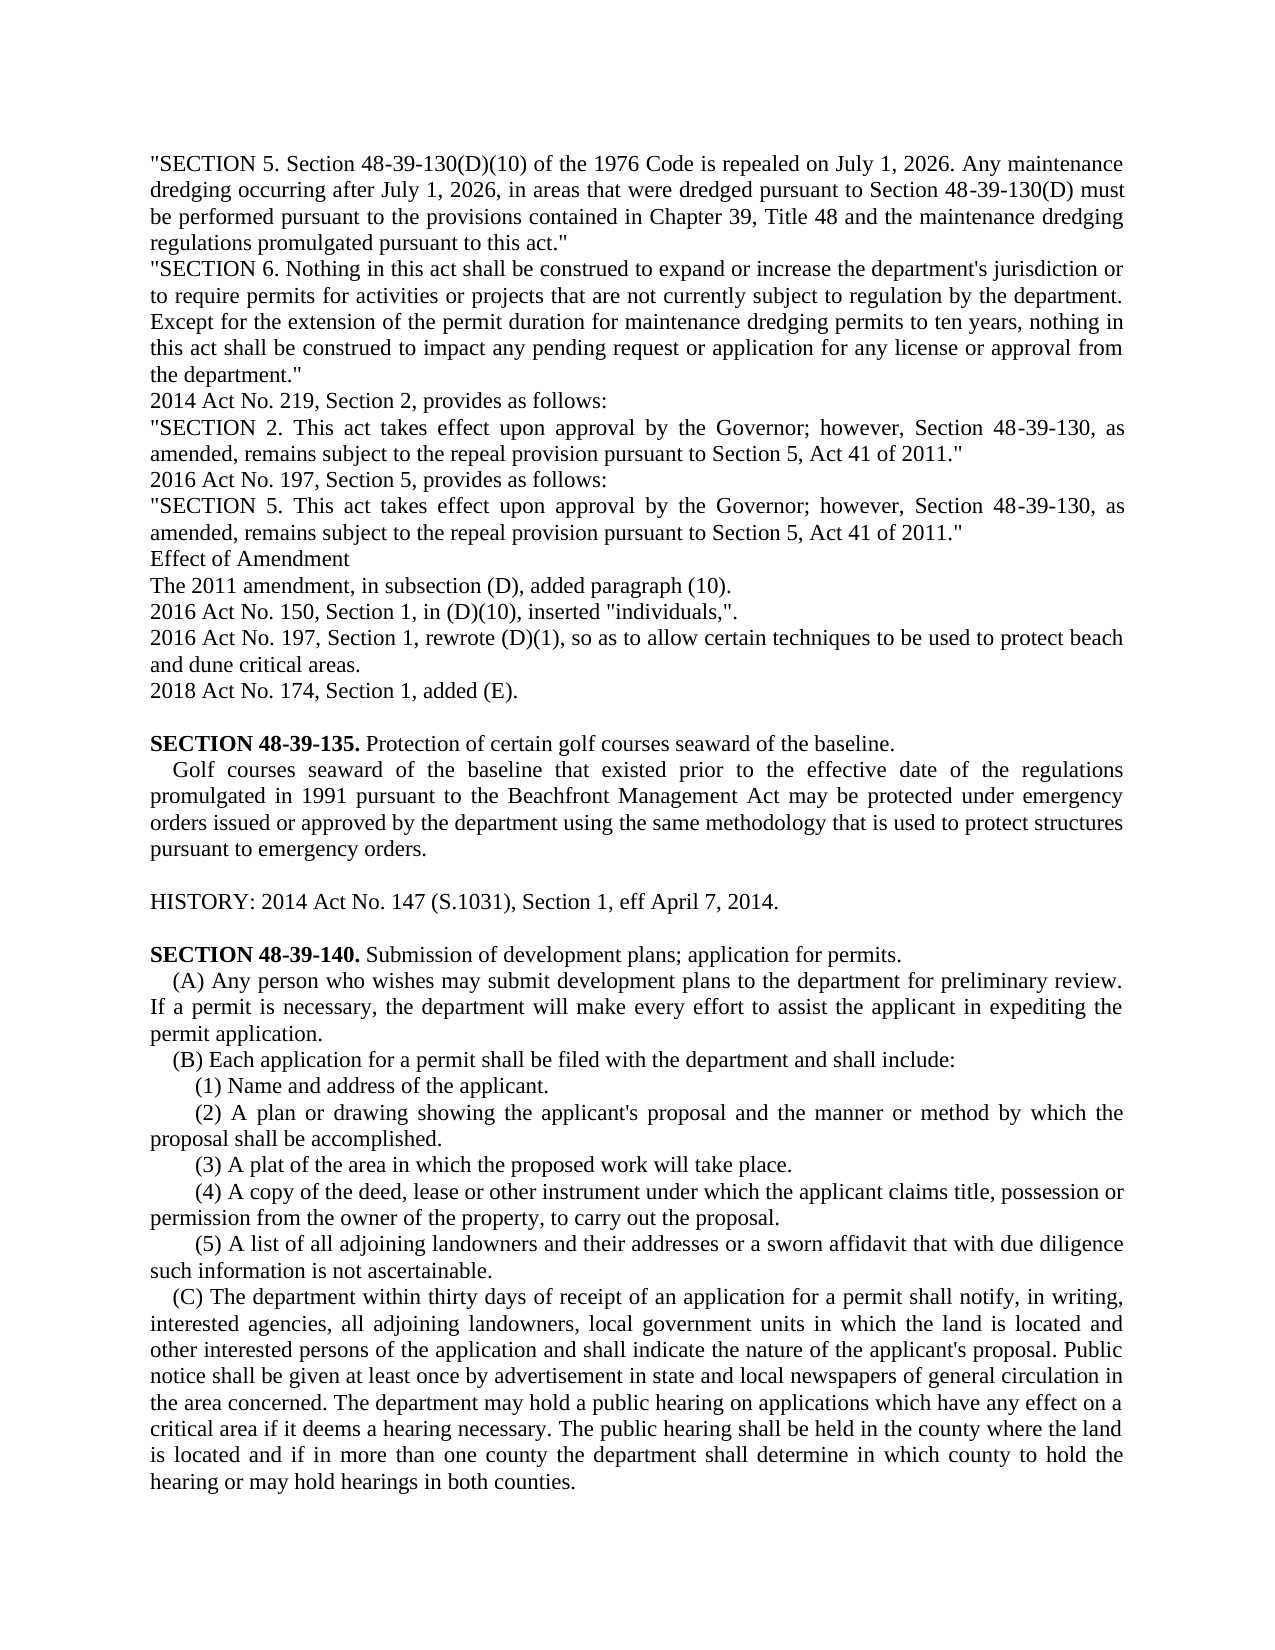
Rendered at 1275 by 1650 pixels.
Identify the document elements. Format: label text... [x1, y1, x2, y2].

text SECTION 48-39-135. Protection of certain golf courses seaward of the baseline. [150, 730, 1125, 756]
text "SECTION 6. Nothing in this act shall be construed to expand or increase the department's jurisdiction or to require permits for activities or projects that are not currently subject to regulation by the department. Except for the extension of the permit duration for maintenance dredging permits to ten years, nothing in this act shall be construed to impact any pending request or application for any license or approval from the department." [150, 255, 1125, 387]
text The 2011 amendment, in subsection (D), added paragraph (10). [150, 572, 1125, 598]
text (C) The department within thirty days of receipt of an application for a permit shall notify, in writing, interested agencies, all adjoining landowners, local government units in which the land is located and other interested persons of the application and shall indicate the nature of the applicant's proposal. Public notice shall be given at least once by advertisement in state and local newspapers of general circulation in the area concerned. The department may hold a public hearing on applications which have any effect on a critical area if it deems a hearing necessary. The public hearing shall be held in the county where the land is located and if in more than one county the department shall determine in which county to hold the hearing or may hold hearings in both counties. [150, 1283, 1125, 1494]
text (A) Any person who wishes may submit development plans to the department for preliminary review. If a permit is necessary, the department will make every effort to assist the applicant in expediting the permit application. [150, 967, 1125, 1046]
text 2018 Act No. 174, Section 1, added (E). [150, 677, 1125, 703]
text "SECTION 2. This act takes effect upon approval by the Governor; however, Section 48-39-130, as amended, remains subject to the repeal provision pursuant to Section 5, Act 41 of 2011." [150, 413, 1125, 466]
text 2016 Act No. 150, Section 1, in (D)(10), inserted "individuals,". [150, 598, 1125, 624]
text 2014 Act No. 219, Section 2, provides as follows: [150, 387, 1125, 413]
text (3) A plat of the area in which the proposed work will take place. [150, 1151, 1125, 1178]
text (B) Each application for a permit shall be filed with the department and shall include: [150, 1046, 1125, 1072]
text 2016 Act No. 197, Section 5, provides as follows: [150, 466, 1125, 493]
text (1) Name and address of the applicant. [150, 1072, 1125, 1099]
text "SECTION 5. This act takes effect upon approval by the Governor; however, Section 48-39-130, as amended, remains subject to the repeal provision pursuant to Section 5, Act 41 of 2011." [150, 493, 1125, 545]
text Effect of Amendment [150, 545, 1125, 572]
text (4) A copy of the deed, lease or other instrument under which the applicant claims title, possession or permission from the owner of the property, to carry out the proposal. [150, 1178, 1125, 1231]
text 2016 Act No. 197, Section 1, rewrote (D)(1), so as to allow certain techniques to be used to protect beach and dune critical areas. [150, 624, 1125, 677]
text (2) A plan or drawing showing the applicant's proposal and the manner or method by which the proposal shall be accomplished. [150, 1099, 1125, 1151]
text "SECTION 5. Section 48-39-130(D)(10) of the 1976 Code is repealed on July 1, 2026. Any maintenance dredging occurring after July 1, 2026, in areas that were dredged pursuant to Section 48-39-130(D) must be performed pursuant to the provisions contained in Chapter 39, Title 48 and the maintenance dredging regulations promulgated pursuant to this act." [150, 150, 1125, 255]
text HISTORY: 2014 Act No. 147 (S.1031), Section 1, eff April 7, 2014. [150, 888, 1125, 914]
text SECTION 48-39-140. Submission of development plans; application for permits. [150, 941, 1125, 967]
text (5) A list of all adjoining landowners and their addresses or a sworn affidavit that with due diligence such information is not ascertainable. [150, 1231, 1125, 1283]
text Golf courses seaward of the baseline that existed prior to the effective date of the regulations promulgated in 1991 pursuant to the Beachfront Management Act may be protected under emergency orders issued or approved by the department using the same methodology that is used to protect structures pursuant to emergency orders. [150, 756, 1125, 862]
